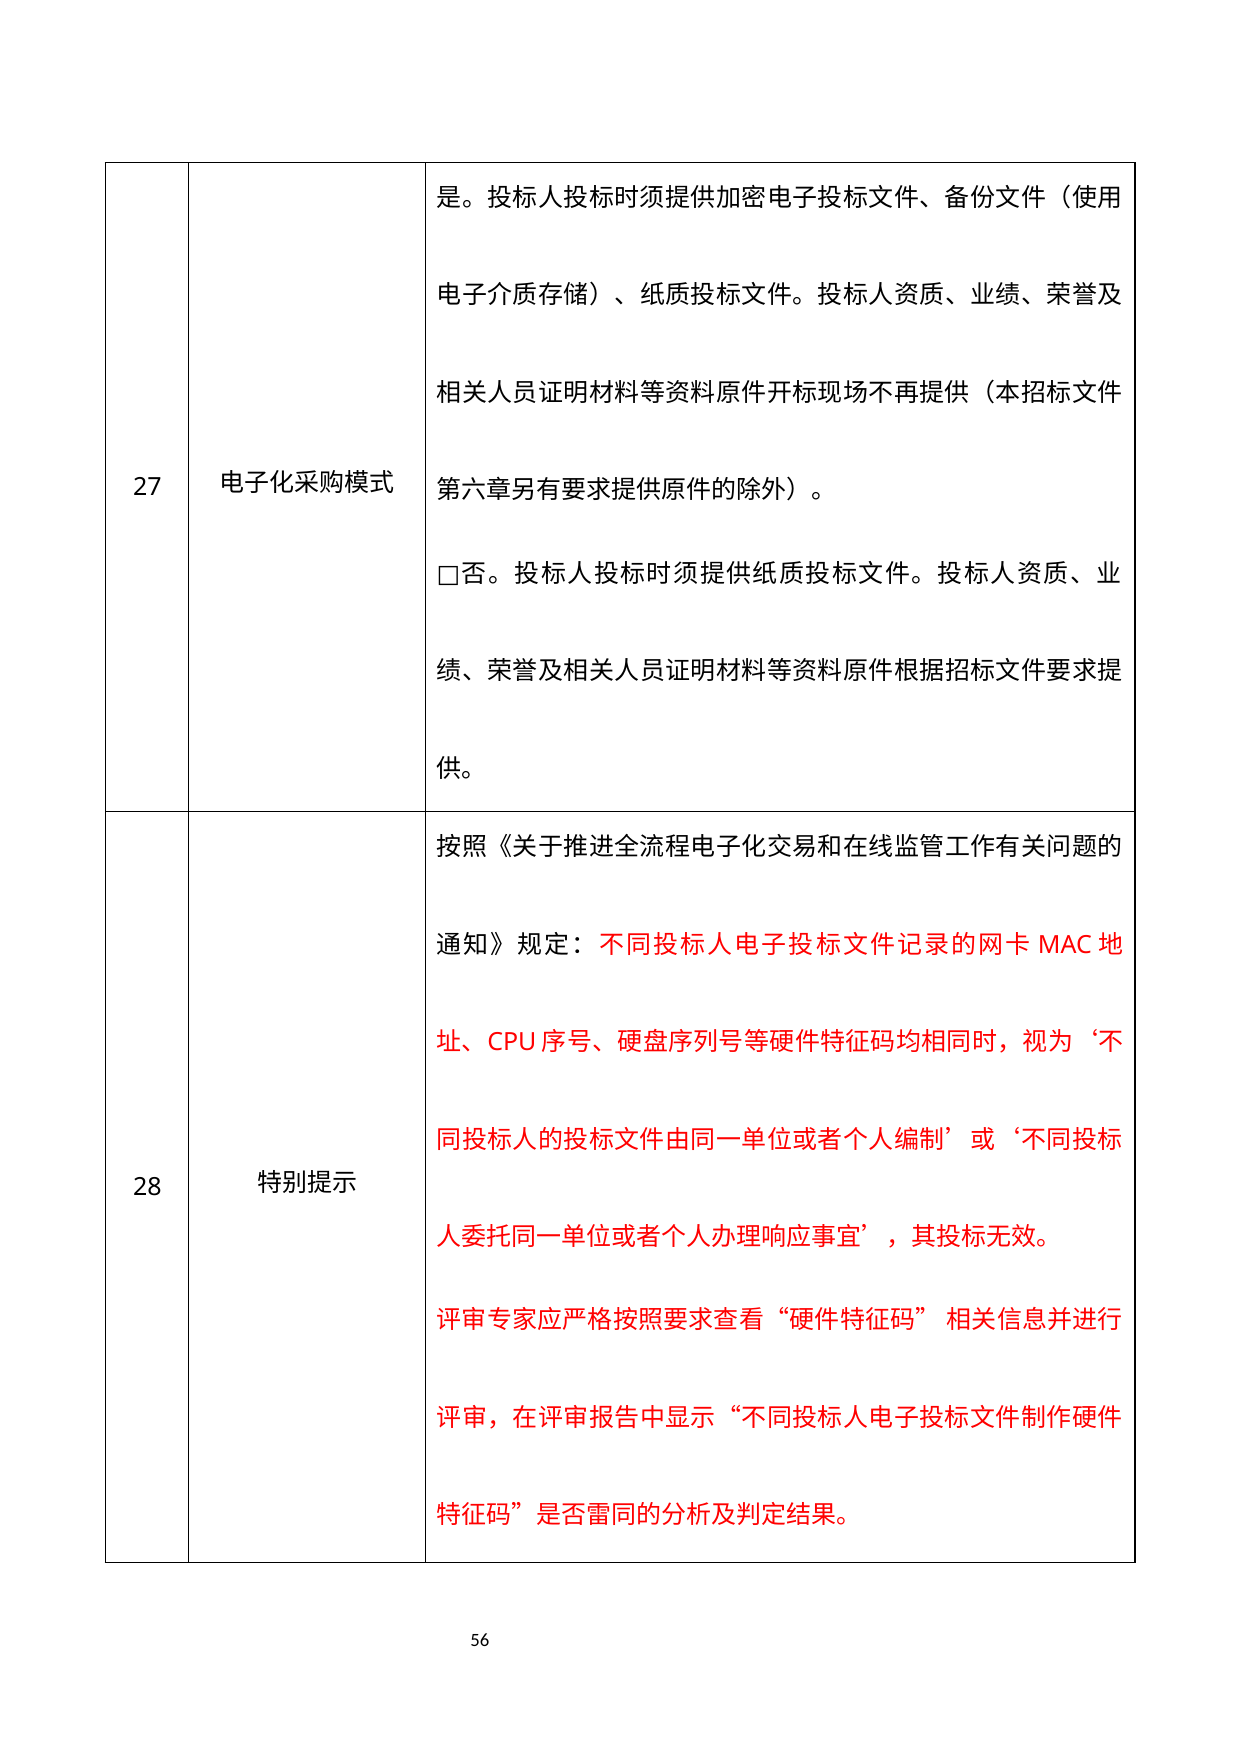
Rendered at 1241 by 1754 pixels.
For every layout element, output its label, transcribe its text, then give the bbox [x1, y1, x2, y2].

table_cell 是。投标人投标时须提供加密电子投标文件、备份文件（使用电子介质存储）、纸质投标文件。投标人资质、业绩、荣誉及相关人员证明材料等资料原件开标现场不再提供（本招标文件第六章另有要求提供原件的除外）。 □否。投标人投标时须提供纸质投标文件。投标人资质、业绩、荣誉及相关人员证明材料等资料原件根据招标文件要求提供。 [426, 163, 1134, 811]
table_cell 特别提示 [189, 812, 425, 1562]
table_cell 28 [106, 812, 188, 1562]
table_cell 按照《关于推进全流程电子化交易和在线监管工作有关问题的通知》规定：不同投标人电子投标文件记录的网卡MAC地址、CPU序号、硬盘序列号等硬件特征码均相同时，视为‘不同投标人的投标文件由同一单位或者个人编制’或‘不同投标人委托同一单位或者个人办理响应事宜’，其投标无效。 评审专家应严格按照要求查看“硬件特征码” 相关信息并进行评审，在评审报告中显示“不同投标人电子投标文件制作硬件特征码”是否雷同的分析及判定结果。 [426, 812, 1134, 1562]
table_cell 电子化采购模式 [189, 163, 425, 811]
table_cell 27 [106, 163, 188, 811]
